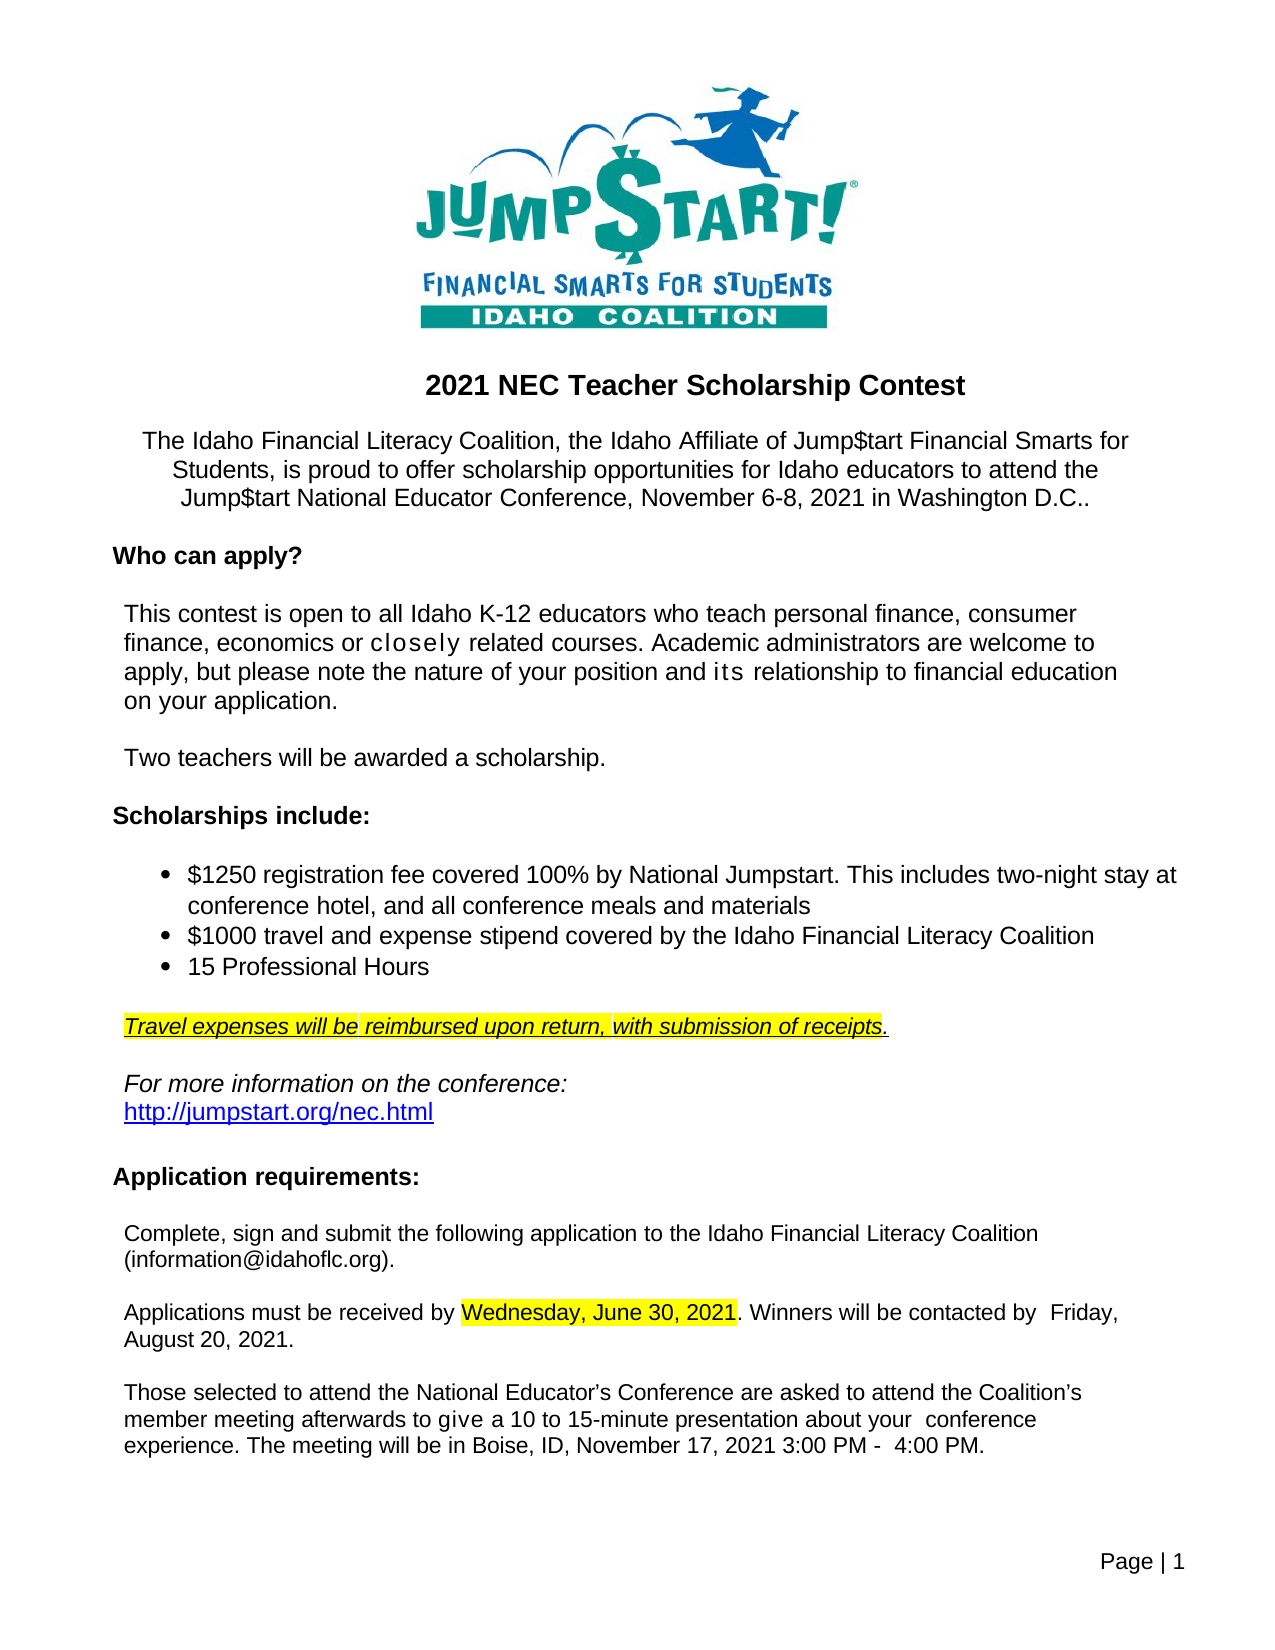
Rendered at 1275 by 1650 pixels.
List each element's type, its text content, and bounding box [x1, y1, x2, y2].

subtitle Who can apply? [112, 541, 1196, 570]
text Complete, sign and submit the following application to the Idaho Financial Literacy Coalition (information@idahoflc.org). [124, 1220, 1147, 1273]
text Travel expenses will be reimbursed upon return, with submission of receipts. [124, 982, 920, 1039]
text This contest is open to all Idaho K-12 educators who teach personal finance, consumer finance, economics or closely related courses. Academic administrators are welcome to apply, but please note the nature of your position and its relationship to financial education on your application. [124, 599, 1137, 714]
text http://jumpstart.org/nec.html [124, 1097, 1196, 1126]
picture [412, 83, 862, 331]
list $1000 travel and expense stipend covered by the Idaho Financial Literacy Coalition [161, 920, 1196, 951]
list 15 Professional Hours [161, 951, 1196, 981]
text 2021 NEC Teacher Scholarship Contest [425, 368, 1196, 401]
subtitle Application requirements: [112, 1162, 1196, 1191]
text The Idaho Financial Literacy Coalition, the Idaho Affiliate of Jump$tart Financial Smarts for Students, is proud to offer scholarship opportunities for Idaho educators to attend the Jump$tart National Educator Conference, November 6-8, 2021 in Washington D.C.. [124, 426, 1147, 512]
text Applications must be received by Wednesday, June 30, 2021. Winners will be contacted by Friday, August 20, 2021. [124, 1299, 1137, 1352]
list $1250 registration fee covered 100% by National Jumpstart. This includes two-night stay at conference hotel, and all conference meals and materials [161, 859, 1196, 920]
text Those selected to attend the National Educator’s Conference are asked to attend the Coalition’s member meeting afterwards to give a 10 to 15-minute presentation about your conference experience. The meeting will be in Boise, ID, November 17, 2021 3:00 PM - 4:00 PM. [124, 1379, 1137, 1458]
text Two teachers will be awarded a scholarship. [124, 743, 1196, 772]
subtitle Scholarships include: [112, 801, 1196, 829]
text For more information on the conference: [124, 1040, 920, 1097]
